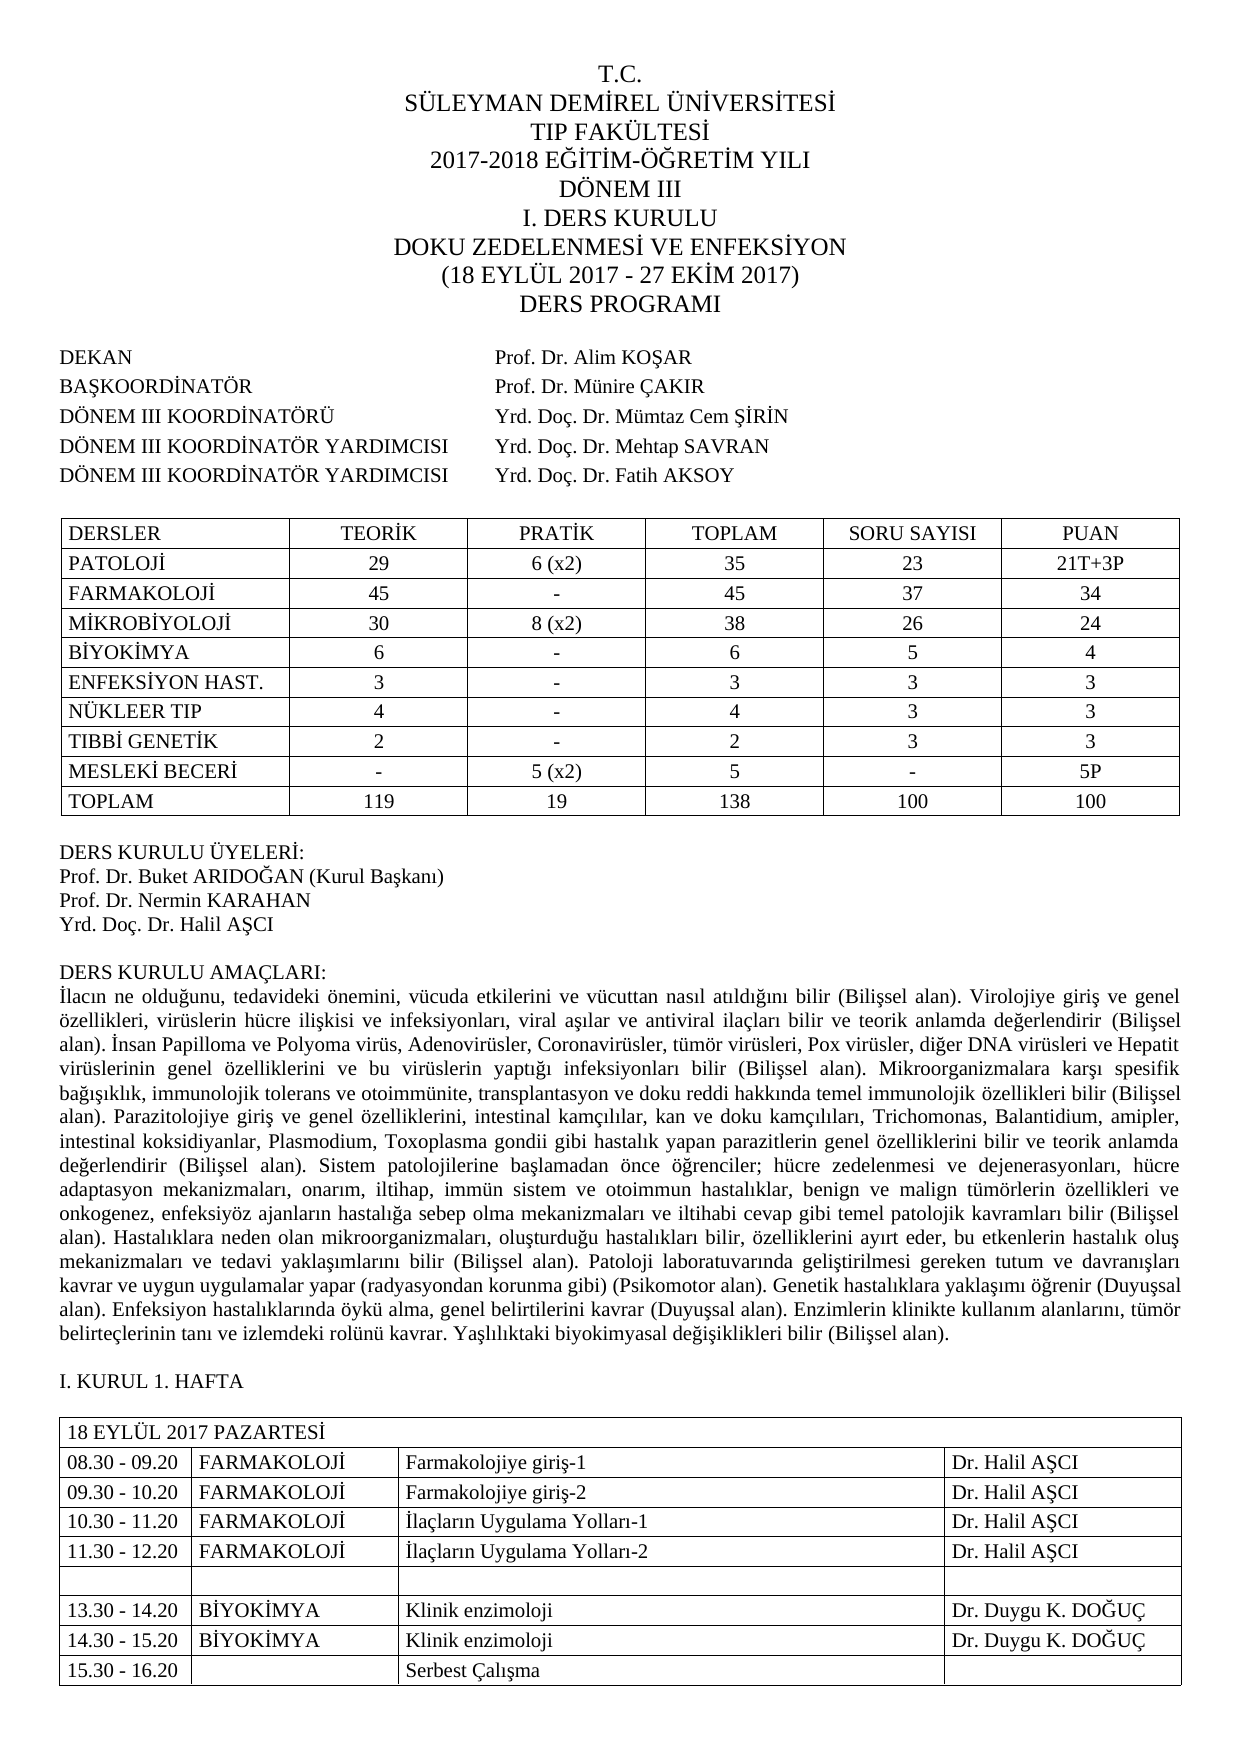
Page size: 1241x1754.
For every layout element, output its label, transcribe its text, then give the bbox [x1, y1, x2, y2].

table_cell 4 [1002, 638, 1179, 667]
table_cell [60, 1567, 191, 1595]
table_cell 5 [824, 638, 1001, 667]
table_cell Dr. Halil AŞCI [945, 1537, 1181, 1566]
table_cell Prof. Dr. Münire ÇAKIR [487, 372, 842, 401]
table_cell FARMAKOLOJİ [62, 579, 289, 607]
text I. DERS KURULU [59, 203, 1181, 232]
table_cell 5P [1002, 757, 1179, 786]
text (18 EYLÜL 2017 - 27 EKİM 2017) [59, 260, 1181, 289]
table_cell Dr. Halil AŞCI [945, 1478, 1181, 1506]
text TIP FAKÜLTESİ [59, 117, 1181, 145]
table_cell BİYOKİMYA [62, 638, 289, 667]
table_cell 11.30 - 12.20 [60, 1537, 191, 1566]
table_cell 6 (x2) [468, 549, 645, 578]
table_cell [399, 1567, 944, 1595]
table_cell 14.30 - 15.20 [60, 1626, 191, 1655]
table_cell 3 [824, 727, 1001, 756]
text 2017-2018 EĞİTİM-ÖĞRETİM YILI [59, 145, 1181, 174]
table_header DEKAN [52, 342, 487, 372]
table_cell TIBBİ GENETİK [62, 727, 289, 756]
table_cell 15.30 - 16.20 [60, 1656, 191, 1684]
table_cell 6 [290, 638, 467, 667]
table_cell [192, 1656, 398, 1684]
table_cell 35 [646, 549, 823, 578]
table_header PRATİK [468, 519, 645, 548]
text İlacın ne olduğunu, tedavideki önemini, vücuda etkilerini ve vücuttan nasıl atıldığını bilir (Bilişsel alan). Virolojiye giriş ve genel özellikleri, virüslerin hücre ilişkisi ve infeksiyonları, viral aşılar ve antiviral ilaçları bilir ve teorik anlamda değerlendirir (Bilişsel alan). İnsan Papilloma ve Polyoma virüs, Adenovirüsler, Coronavirüsler, tümör virüsleri, Pox virüsler, diğer DNA virüsleri ve Hepatit virüslerinin genel özelliklerini ve bu virüslerin yaptığı infeksiyonları bilir (Bilişsel alan). Mikroorganizmalara karşı spesifik bağışıklık, immunolojik tolerans ve otoimmünite, transplantasyon ve doku reddi hakkında temel immunolojik özellikleri bilir (Bilişsel alan). Parazitolojiye giriş ve genel özelliklerini, intestinal kamçılılar, kan ve doku kamçılıları, Trichomonas, Balantidium, amipler, intestinal koksidiyanlar, Plasmodium, Toxoplasma gondii gibi hastalık yapan parazitlerin genel özelliklerini bilir ve teorik anlamda değerlendirir (Bilişsel alan). Sistem patolojilerine başlamadan önce öğrenciler; hücre zedelenmesi ve dejenerasyonları, hücre adaptasyon mekanizmaları, onarım, iltihap, immün sistem ve otoimmun hastalıklar, benign ve malign tümörlerin özellikleri ve onkogenez, enfeksiyöz ajanların hastalığa sebep olma mekanizmaları ve iltihabi cevap gibi temel patolojik kavramları bilir (Bilişsel alan). Hastalıklara neden olan mikroorganizmaları, oluşturduğu hastalıkları bilir, özelliklerini ayırt eder, bu etkenlerin hastalık oluş mekanizmaları ve tedavi yaklaşımlarını bilir (Bilişsel alan). Patoloji laboratuvarında geliştirilmesi gereken tutum ve davranışları kavrar ve uygun uygulamalar yapar (radyasyondan korunma gibi) (Psikomotor alan). Genetik hastalıklara yaklaşımı öğrenir (Duyuşsal alan). Enfeksiyon hastalıklarında öykü alma, genel belirtilerini kavrar (Duyuşsal alan). Enzimlerin klinikte kullanım alanlarını, tümör belirteçlerinin tanı ve izlemdeki rolünü kavrar. Yaşlılıktaki biyokimyasal değişiklikleri bilir (Bilişsel alan). [59, 984, 1181, 1345]
table_header PUAN [1002, 519, 1179, 548]
text DOKU ZEDELENMESİ VE ENFEKSİYON [59, 232, 1181, 260]
table_cell 3 [824, 668, 1001, 696]
table_cell ENFEKSİYON HAST. [62, 668, 289, 696]
table_cell BAŞKOORDİNATÖR [52, 372, 487, 401]
table_cell 2 [290, 727, 467, 756]
table_cell İlaçların Uygulama Yolları-2 [399, 1537, 944, 1566]
table_cell Yrd. Doç. Dr. Mümtaz Cem ŞİRİN [487, 401, 842, 431]
table_cell 24 [1002, 609, 1179, 637]
table_header Prof. Dr. Alim KOŞAR [487, 342, 842, 372]
table_cell Klinik enzimoloji [399, 1626, 944, 1655]
table_cell DÖNEM III KOORDİNATÖR YARDIMCISI [52, 431, 487, 461]
text Yrd. Doç. Dr. Halil AŞCI [59, 912, 1181, 936]
table_cell 09.30 - 10.20 [60, 1478, 191, 1506]
table_cell 23 [824, 549, 1001, 578]
text T.C. [59, 59, 1181, 88]
table_cell 6 [646, 638, 823, 667]
table_cell 100 [824, 787, 1001, 815]
table_cell Farmakolojiye giriş-2 [399, 1478, 944, 1506]
table_cell FARMAKOLOJİ [192, 1448, 398, 1477]
table_header DERSLER [62, 519, 289, 548]
table_cell BİYOKİMYA [192, 1626, 398, 1655]
table_cell Dr. Duygu K. DOĞUÇ [945, 1596, 1181, 1625]
text Prof. Dr. Nermin KARAHAN [59, 888, 1181, 912]
table_cell 30 [290, 609, 467, 637]
table_cell 3 [1002, 727, 1179, 756]
table_cell 3 [1002, 698, 1179, 726]
table_cell 13.30 - 14.20 [60, 1596, 191, 1625]
table_cell 3 [646, 668, 823, 696]
table_cell - [824, 757, 1001, 786]
table_cell PATOLOJİ [62, 549, 289, 578]
table_cell 119 [290, 787, 467, 815]
table_cell Farmakolojiye giriş-1 [399, 1448, 944, 1477]
table_cell 45 [646, 579, 823, 607]
table_cell 4 [290, 698, 467, 726]
table_header SORU SAYISI [824, 519, 1001, 548]
table_cell Dr. Halil AŞCI [945, 1508, 1181, 1536]
table_header 18 EYLÜL 2017 PAZARTESİ [60, 1418, 1181, 1447]
table_cell FARMAKOLOJİ [192, 1537, 398, 1566]
text Prof. Dr. Buket ARIDOĞAN (Kurul Başkanı) [59, 864, 1181, 888]
table_cell İlaçların Uygulama Yolları-1 [399, 1508, 944, 1536]
table_cell 10.30 - 11.20 [60, 1508, 191, 1536]
table_header TOPLAM [646, 519, 823, 548]
table_cell 3 [1002, 668, 1179, 696]
table_cell - [468, 668, 645, 696]
table_cell 08.30 - 09.20 [60, 1448, 191, 1477]
table_cell 3 [290, 668, 467, 696]
table_cell DÖNEM III KOORDİNATÖRÜ [52, 401, 487, 431]
text DERS PROGRAMI [59, 289, 1181, 318]
table_cell 19 [468, 787, 645, 815]
table_cell MİKROBİYOLOJİ [62, 609, 289, 637]
table_cell Dr. Duygu K. DOĞUÇ [945, 1626, 1181, 1655]
text DÖNEM III [59, 174, 1181, 203]
table_cell 34 [1002, 579, 1179, 607]
table_cell 29 [290, 549, 467, 578]
table_cell - [468, 638, 645, 667]
table_cell - [290, 757, 467, 786]
table_cell Yrd. Doç. Dr. Mehtap SAVRAN [487, 431, 842, 461]
table_cell 3 [824, 698, 1001, 726]
text SÜLEYMAN DEMİREL ÜNİVERSİTESİ [59, 88, 1181, 117]
table_cell [945, 1567, 1181, 1595]
table_cell 100 [1002, 787, 1179, 815]
table_cell [945, 1656, 1181, 1684]
text DERS KURULU AMAÇLARI: [59, 960, 1181, 984]
table_cell Serbest Çalışma [399, 1656, 944, 1684]
table_cell 2 [646, 727, 823, 756]
table_cell 4 [646, 698, 823, 726]
table_cell 26 [824, 609, 1001, 637]
table_cell FARMAKOLOJİ [192, 1478, 398, 1506]
table_cell NÜKLEER TIP [62, 698, 289, 726]
table_cell 138 [646, 787, 823, 815]
table_header TEORİK [290, 519, 467, 548]
table_cell TOPLAM [62, 787, 289, 815]
table_cell Yrd. Doç. Dr. Fatih AKSOY [487, 461, 842, 490]
table_cell 38 [646, 609, 823, 637]
table_cell - [468, 727, 645, 756]
table_cell FARMAKOLOJİ [192, 1508, 398, 1536]
table_cell Dr. Halil AŞCI [945, 1448, 1181, 1477]
table_cell Klinik enzimoloji [399, 1596, 944, 1625]
table_cell [192, 1567, 398, 1595]
table_cell BİYOKİMYA [192, 1596, 398, 1625]
text I. KURUL 1. HAFTA [59, 1369, 1181, 1393]
table_cell - [468, 698, 645, 726]
table_cell - [468, 579, 645, 607]
table_cell 37 [824, 579, 1001, 607]
table_cell 21T+3P [1002, 549, 1179, 578]
table_cell 5 (x2) [468, 757, 645, 786]
table_cell MESLEKİ BECERİ [62, 757, 289, 786]
table_cell 5 [646, 757, 823, 786]
text DERS KURULU ÜYELERİ: [59, 840, 1181, 864]
table_cell DÖNEM III KOORDİNATÖR YARDIMCISI [52, 461, 487, 490]
table_cell 8 (x2) [468, 609, 645, 637]
table_cell 45 [290, 579, 467, 607]
